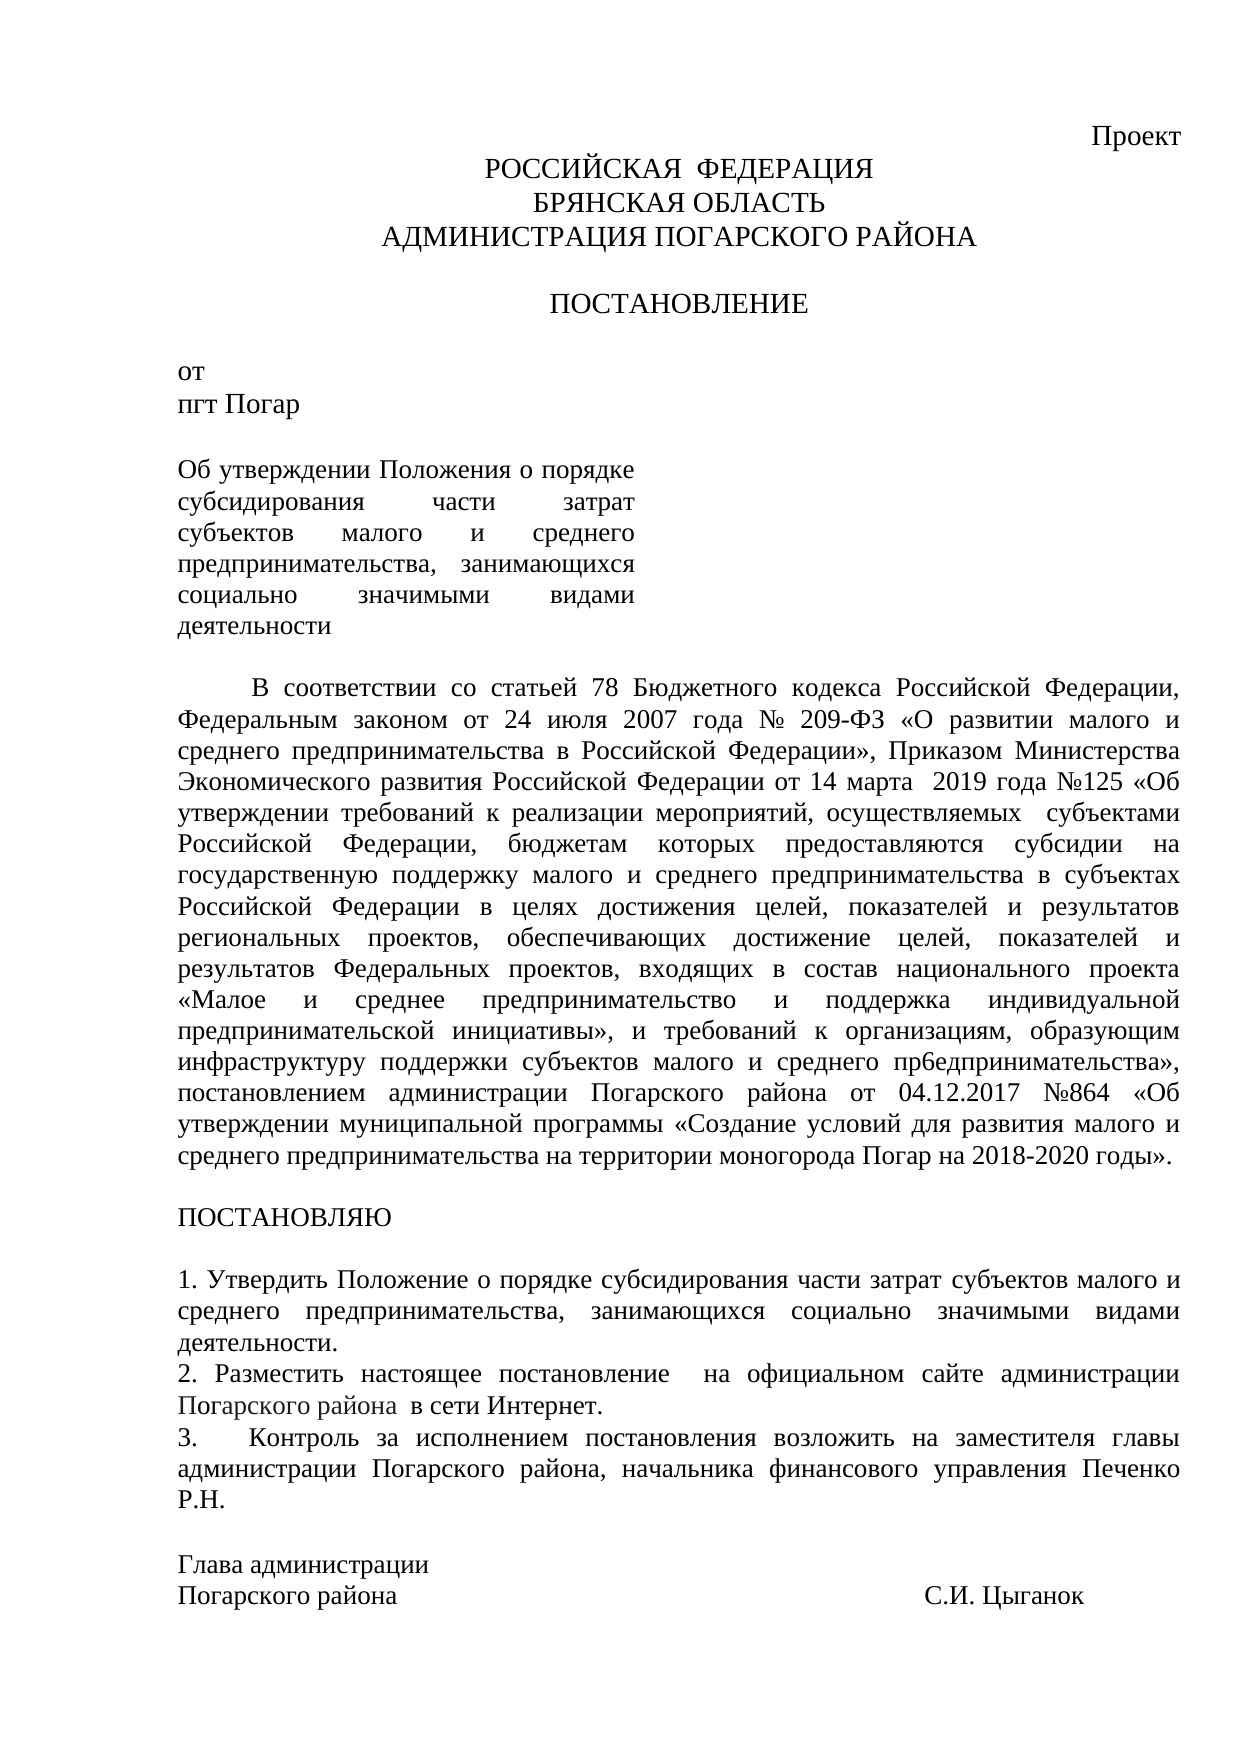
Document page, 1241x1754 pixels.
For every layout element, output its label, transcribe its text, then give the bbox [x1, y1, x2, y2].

text от [177, 353, 1181, 386]
text Глава администрации [177, 1548, 1181, 1579]
text РОССИЙСКАЯ ФЕДЕРАЦИЯ [177, 152, 1181, 185]
text БРЯНСКАЯ ОБЛАСТЬ [177, 185, 1181, 219]
text 3. Контроль за исполнением постановления возложить на заместителя главы администрации Погарского района, начальника финансового управления Печенко Р.Н. [177, 1421, 1181, 1514]
text Об утверждении Положения о порядке субсидирования части затрат субъектов малого и среднего предпринимательства, занимающихся социально значимыми видами деятельности [177, 453, 635, 640]
text В соответствии со статьей 78 Бюджетного кодекса Российской Федерации, Федеральным законом от 24 июля 2007 года № 209-ФЗ «О развитии малого и среднего предпринимательства в Российской Федерации», Приказом Министерства Экономического развития Российской Федерации от 14 марта 2019 года №125 «Об утверждении требований к реализации мероприятий, осуществляемых субъектами Российской Федерации, бюджетам которых предоставляются субсидии на государственную поддержку малого и среднего предпринимательства в субъектах Российской Федерации в целях достижения целей, показателей и результатов региональных проектов, обеспечивающих достижение целей, показателей и результатов Федеральных проектов, входящих в состав национального проекта «Малое и среднее предпринимательство и поддержка индивидуальной предпринимательской инициативы», и требований к организациям, образующим инфраструктуру поддержки субъектов малого и среднего пр6едпринимательства», постановлением администрации Погарского района от 04.12.2017 №864 «Об утверждении муниципальной программы «Создание условий для развития малого и среднего предпринимательства на территории моногорода Погар на 2018-2020 годы». [177, 672, 1181, 1170]
text Проект [177, 118, 1181, 152]
text 1. Утвердить Положение о порядке субсидирования части затрат субъектов малого и среднего предпринимательства, занимающихся социально значимыми видами деятельности. [177, 1263, 1181, 1357]
text ПОСТАНОВЛЕНИЕ [177, 286, 1181, 319]
text ПОСТАНОВЛЯЮ [177, 1201, 1181, 1232]
text АДМИНИСТРАЦИЯ ПОГАРСКОГО РАЙОНА [177, 219, 1181, 252]
text 2. Разместить настоящее постановление на официальном сайте администрации Погарского района в сети Интернет. [177, 1357, 1181, 1421]
text пгт Погар [177, 386, 1181, 420]
text Погарского района С.И. Цыганок [177, 1579, 1181, 1610]
